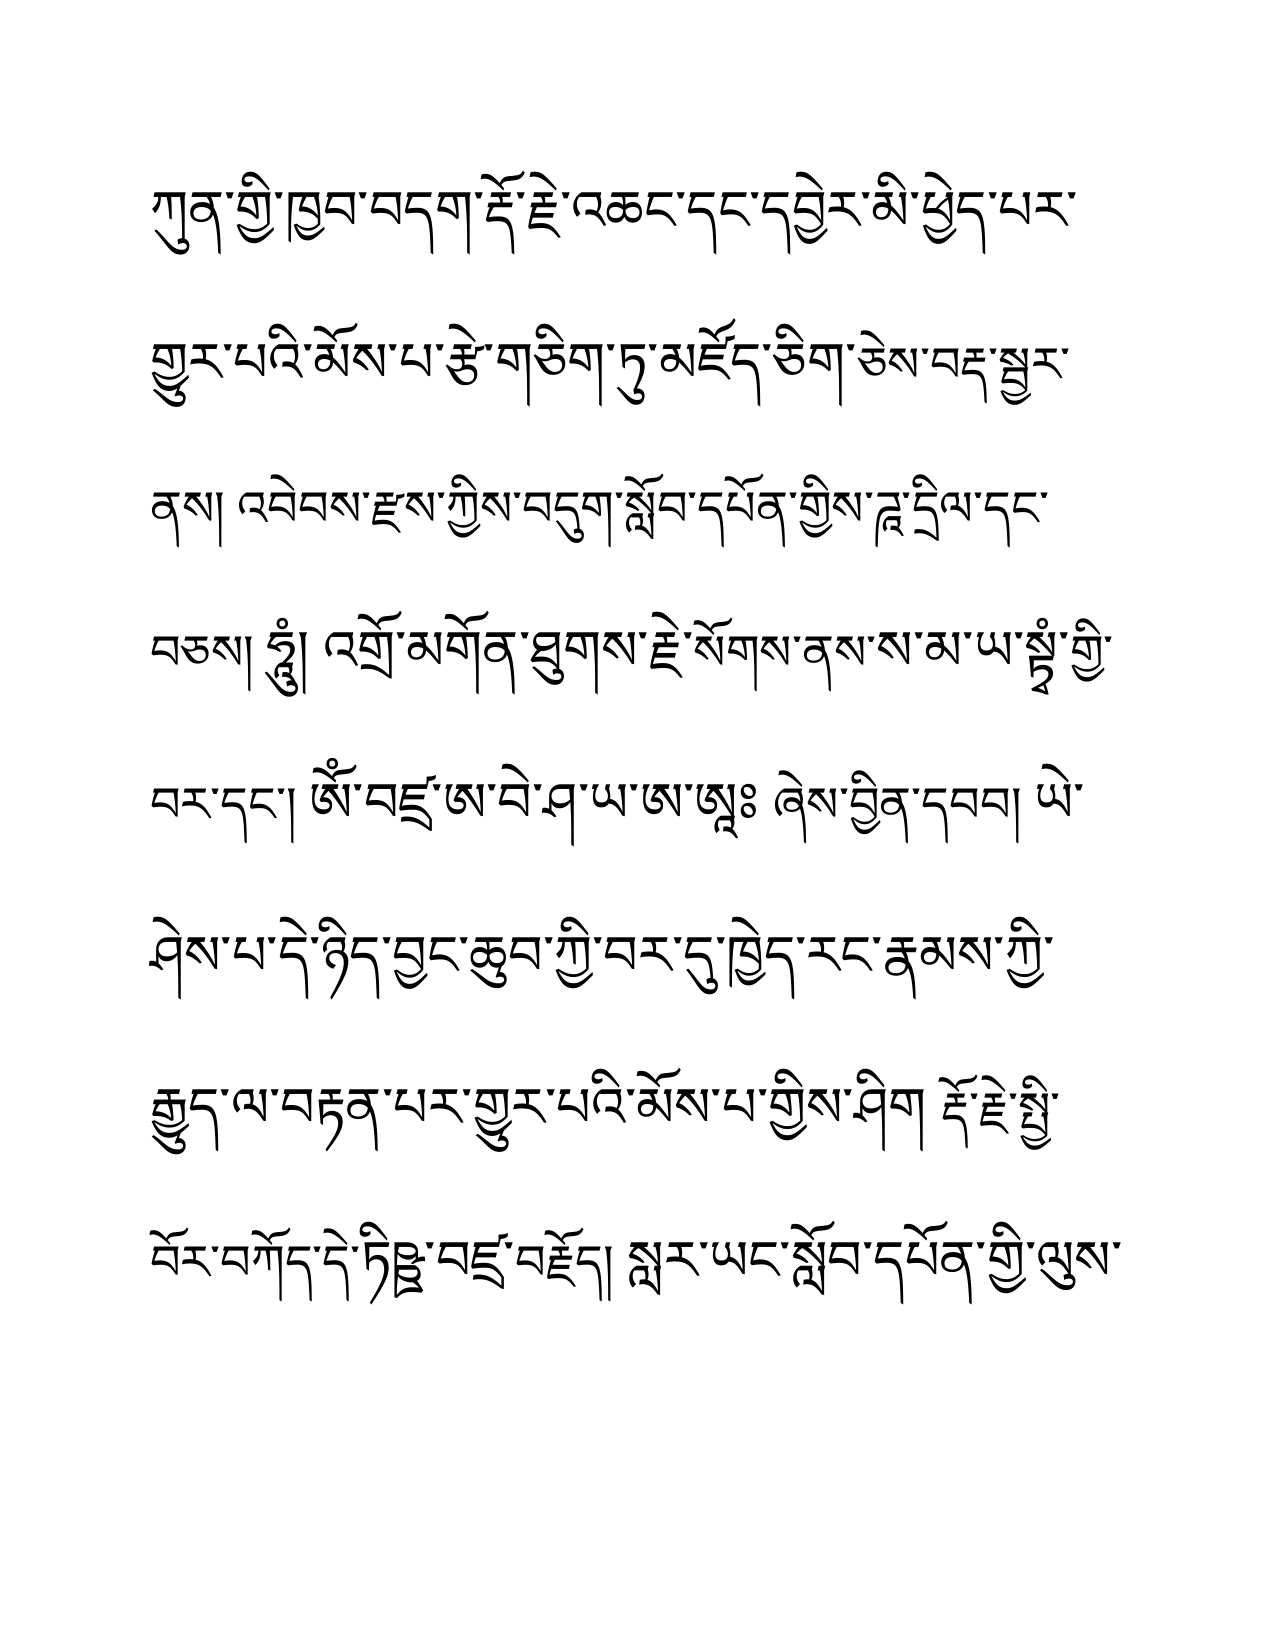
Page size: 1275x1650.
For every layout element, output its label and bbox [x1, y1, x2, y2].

text [150, 150, 1125, 1352]
